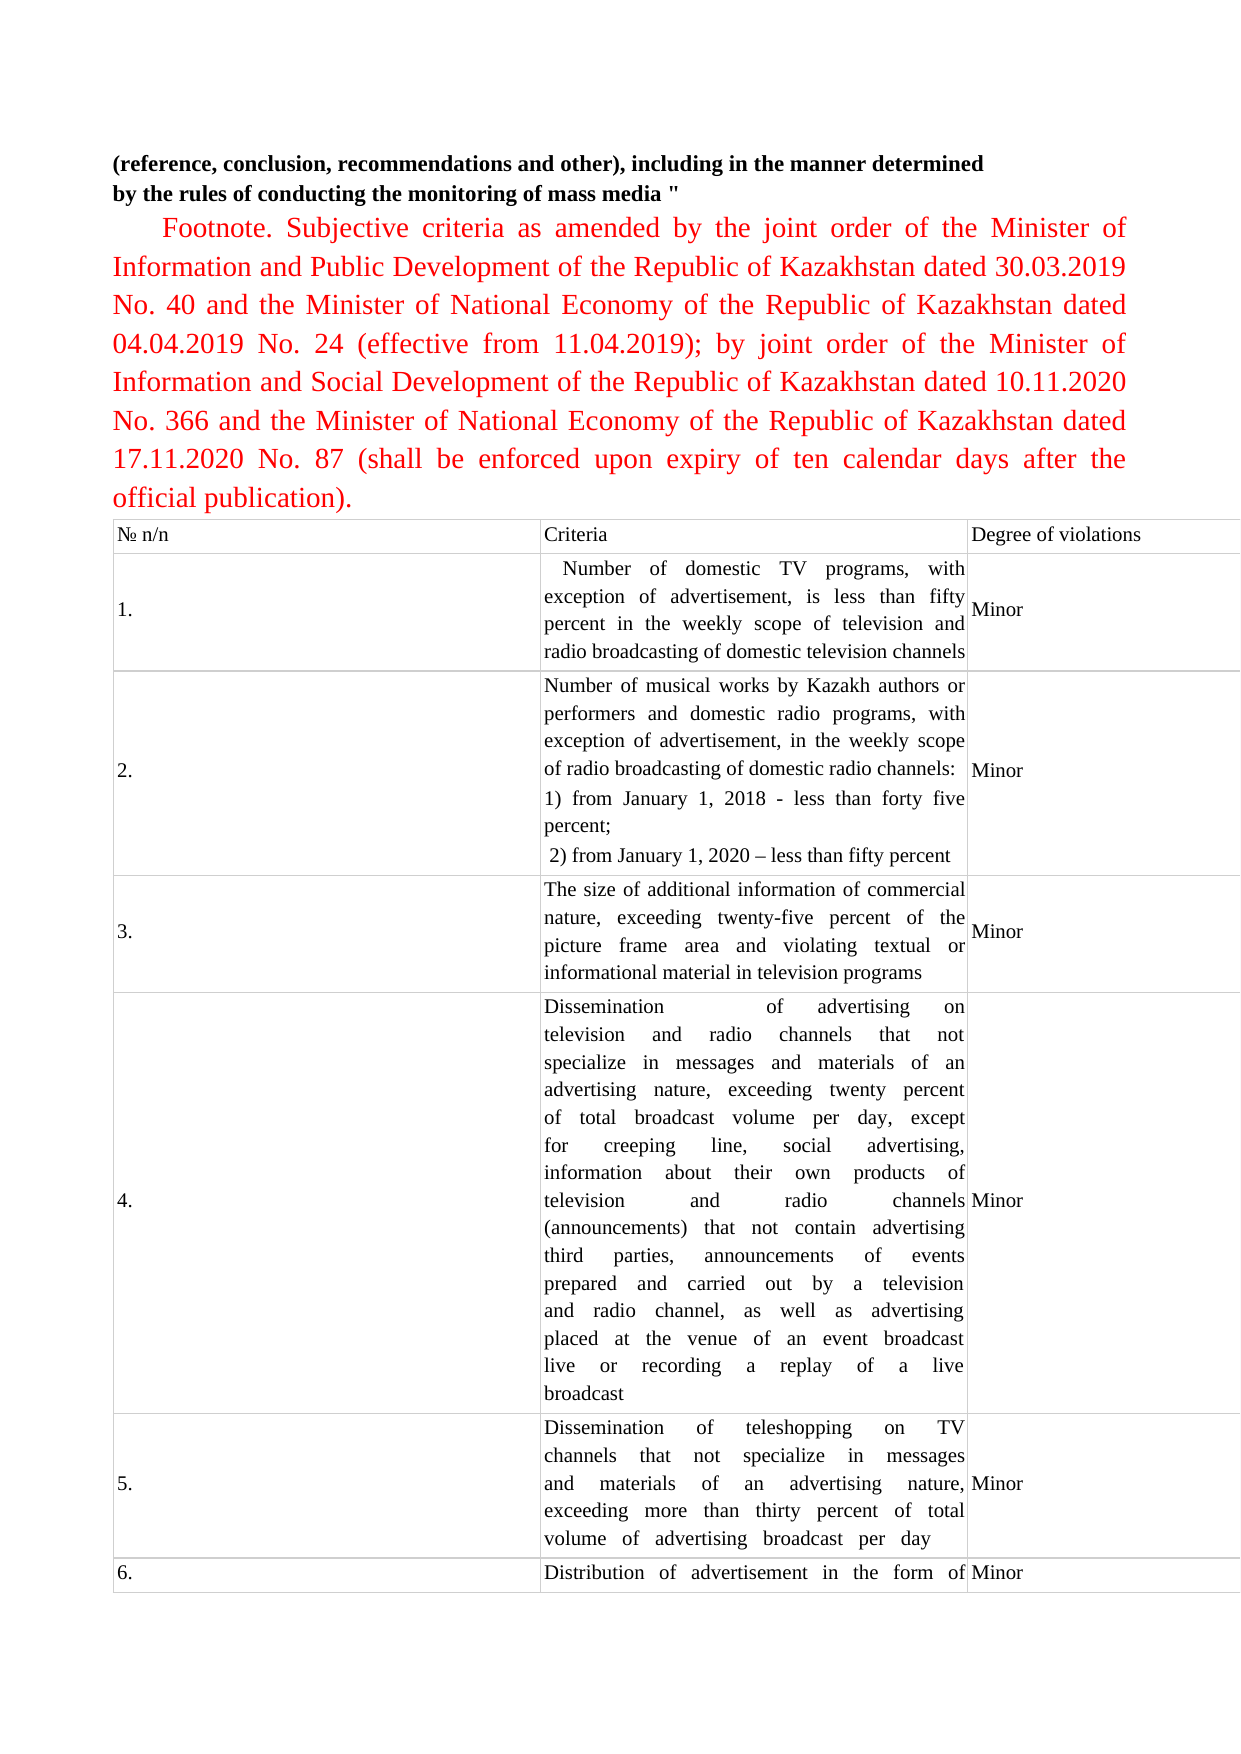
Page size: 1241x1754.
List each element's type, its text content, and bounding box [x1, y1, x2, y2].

table_header Degree of violations [968, 520, 1240, 553]
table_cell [541, 1559, 967, 1592]
table_cell 3. [114, 876, 540, 992]
text Footnote. Subjective criteria as amended by the joint order of the Minister of Information and Public Development of the Republic of Kazakhstan dated 30.03.2019 No. 40 and the Minister of National Economy of the Republic of Kazakhstan dated 04.04.2019 No. 24 (effective from 11.04.2019); by joint order of the Minister of Information and Social Development of the Republic of Kazakhstan dated 10.11.2020 No. 366 and the Minister of National Economy of the Republic of Kazakhstan dated 17.11.2020 No. 87 (shall be enforced upon expiry of ten calendar days after the official publication). [112, 210, 1128, 514]
table_cell 6. [114, 1559, 540, 1592]
table_header Criteria [541, 520, 967, 553]
table_cell 1. [114, 554, 540, 670]
table_cell Minor [968, 1414, 1240, 1557]
table_cell Minor [968, 993, 1240, 1412]
table_cell Number of domestic TV programs, with exception of advertisement, is less than fifty percent in the weekly scope of television and radio broadcasting of domestic television channels [541, 554, 967, 670]
table_header № n/n [114, 520, 540, 553]
table_cell The size of additional information of commercial nature, exceeding twenty-five percent of the picture frame area and violating textual or informational material in television programs [541, 876, 967, 992]
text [112, 150, 1128, 207]
table_cell Minor [968, 1559, 1240, 1592]
table_cell Dissemination of teleshopping on TV channels that not specialize in messages and materials of an advertising nature, exceeding more than thirty percent of total volume of advertising broadcast per day [541, 1414, 967, 1557]
table_cell 4. [114, 993, 540, 1412]
table_cell Minor [968, 876, 1240, 992]
table_cell 5. [114, 1414, 540, 1557]
table_cell Number of musical works by Kazakh authors or performers and domestic radio programs, with exception of advertisement, in the weekly scope of radio broadcasting of domestic radio channels: 1) from January 1, 2018 - less than forty five percent; 2) from January 1, 2020 – less than fifty percent [541, 672, 967, 874]
table_cell Dissemination of advertising on television and radio channels that not specialize in messages and materials of an advertising nature, exceeding twenty percent of total broadcast volume per day, except for creeping line, social advertising, information about their own products of television and radio channels (announcements) that not contain advertising third parties, announcements of events prepared and carried out by a television and radio channel, as well as advertising placed at the venue of an event broadcast live or recording a replay of a live broadcast [541, 993, 967, 1412]
table_cell 2. [114, 672, 540, 874]
table_cell Minor [968, 672, 1240, 874]
table_cell Minor [968, 554, 1240, 670]
